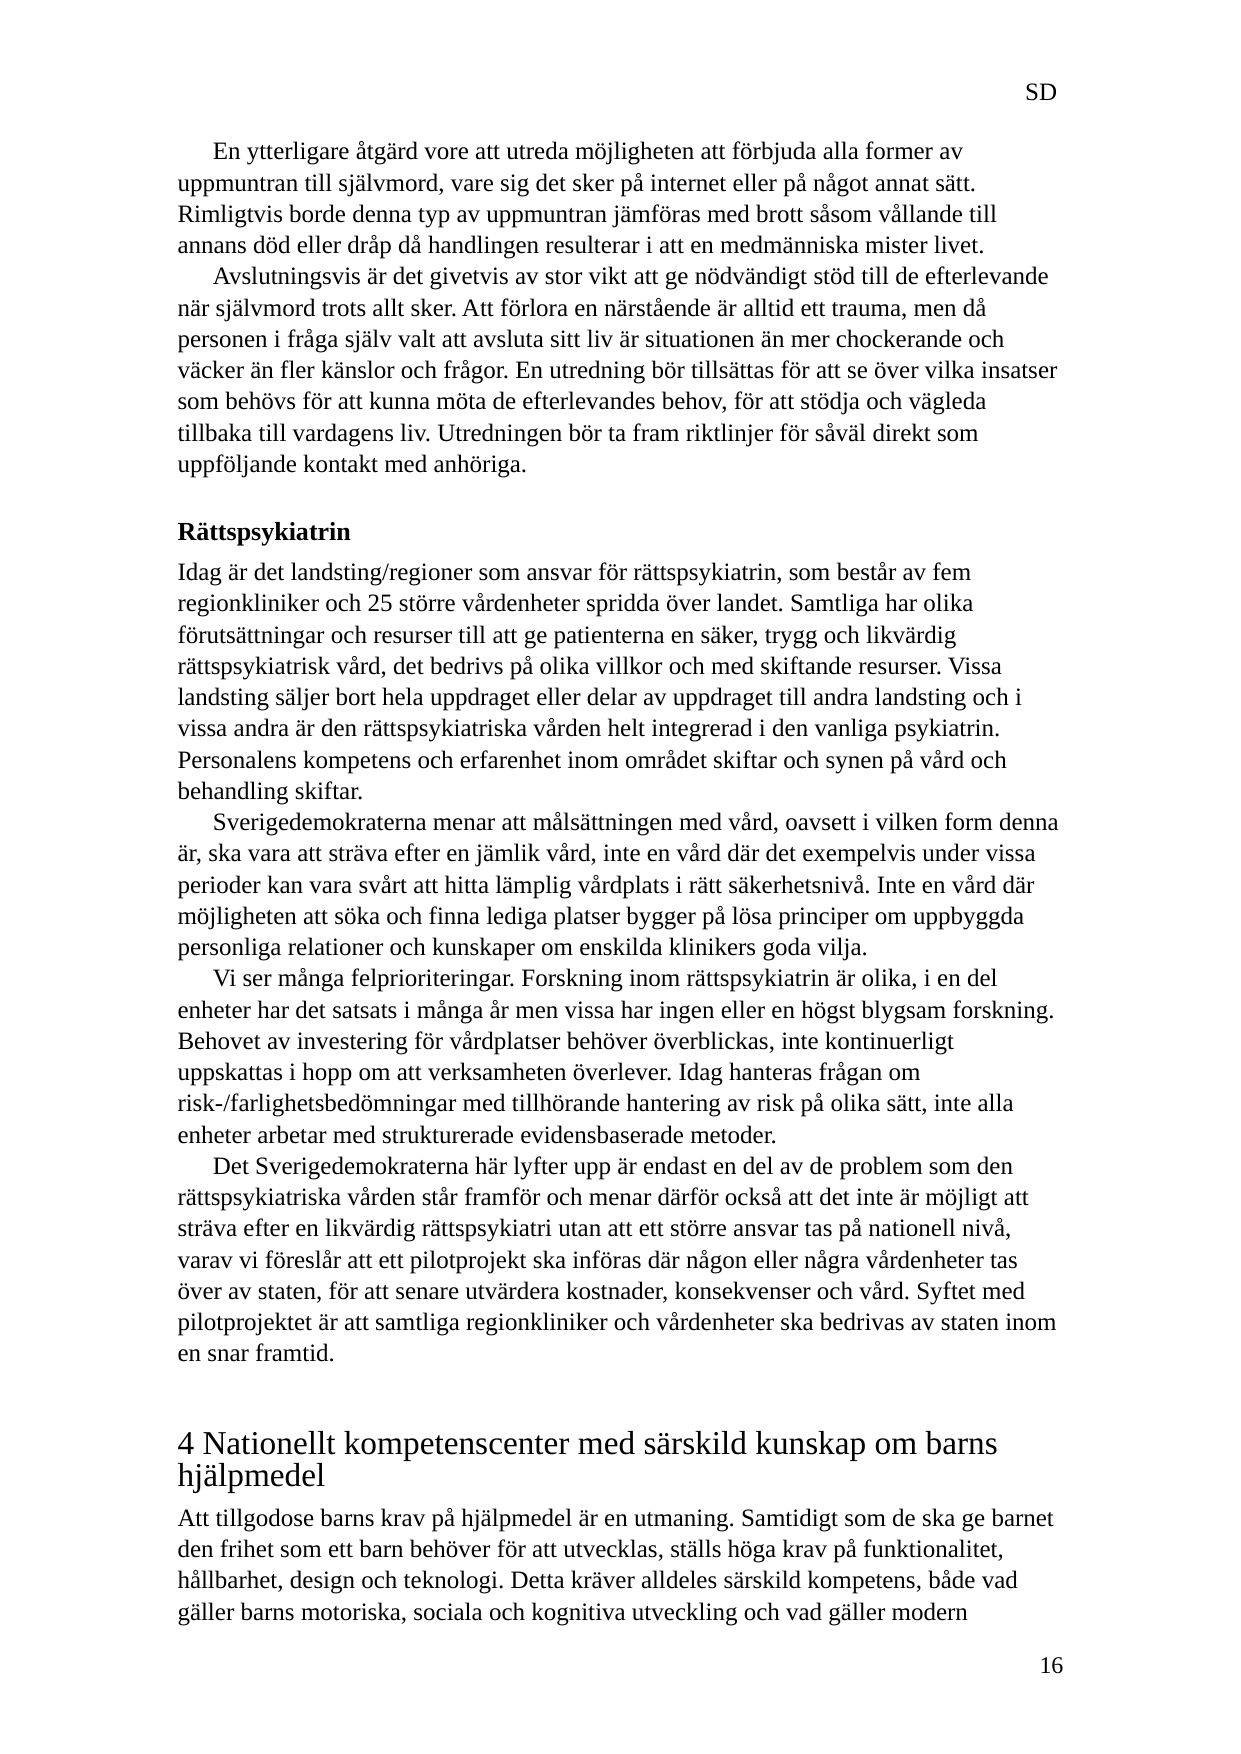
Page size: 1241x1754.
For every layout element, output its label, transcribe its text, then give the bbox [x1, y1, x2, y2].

text Idag är det landsting/regioner som ansvar för rättspsykiatrin, som består av fem regionkliniker och 25 större vårdenheter spridda över landet. Samtliga har olika förutsättningar och resurser till att ge patienterna en säker, trygg och likvärdig rättspsykiatrisk vård, det bedrivs på olika villkor och med skiftande resurser. Vissa landsting säljer bort hela uppdraget eller delar av uppdraget till andra landsting och i vissa andra är den rättspsykiatriska vården helt integrerad i den vanliga psykiatrin. Personalens kompetens och erfarenhet inom området skiftar och synen på vård och behandling skiftar. [177, 555, 1063, 805]
text Avslutningsvis är det givetvis av stor vikt att ge nödvändigt stöd till de efterlevande när självmord trots allt sker. Att förlora en närstående är alltid ett trauma, men då personen i fråga själv valt att avsluta sitt liv är situationen än mer chockerande och väcker än fler känslor och frågor. En utredning bör tillsättas för att se över vilka insatser som behövs för att kunna möta de efterlevandes behov, för att stödja och vägleda tillbaka till vardagens liv. Utredningen bör ta fram riktlinjer för såväl direkt som uppföljande kontakt med anhöriga. [177, 259, 1063, 478]
text Sverigedemokraterna menar att målsättningen med vård, oavsett i vilken form denna är, ska vara att sträva efter en jämlik vård, inte en vård där det exempelvis under vissa perioder kan vara svårt att hitta lämplig vårdplats i rätt säkerhetsnivå. Inte en vård där möjligheten att söka och finna lediga platser bygger på lösa principer om uppbyggda personliga relationer och kunskaper om enskilda klinikers goda vilja. [177, 805, 1063, 961]
text En ytterligare åtgärd vore att utreda möjligheten att förbjuda alla former av uppmuntran till självmord, vare sig det sker på internet eller på något annat sätt. Rimligtvis borde denna typ av uppmuntran jämföras med brott såsom vållande till annans död eller dråp då handlingen resulterar i att en medmänniska mister livet. [177, 134, 1063, 259]
text Det Sverigedemokraterna här lyfter upp är endast en del av de problem som den rättspsykiatriska vården står framför och menar därför också att det inte är möjligt att sträva efter en likvärdig rättspsykiatri utan att ett större ansvar tas på nationell nivå, varav vi föreslår att ett pilotprojekt ska införas där någon eller några vårdenheter tas över av staten, för att senare utvärdera kostnader, konsekvenser och vård. Syftet med pilotprojektet är att samtliga regionkliniker och vårdenheter ska bedrivas av staten inom en snar framtid. [177, 1148, 1063, 1367]
subtitle Rättspsykiatrin [177, 515, 1063, 546]
text Vi ser många felprioriteringar. Forskning inom rättspsykiatrin är olika, i en del enheter har det satsats i många år men vissa har ingen eller en högst blygsam forskning. Behovet av investering för vårdplatser behöver överblickas, inte kontinuerligt uppskattas i hopp om att verksamheten överlever. Idag hanteras frågan om risk-/farlighetsbedömningar med tillhörande hantering av risk på olika sätt, inte alla enheter arbetar med strukturerade evidensbaserade metoder. [177, 961, 1063, 1148]
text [177, 1501, 1063, 1626]
subtitle 4 Nationellt kompetenscenter med särskild kunskap om barns hjälpmedel [177, 1430, 1063, 1492]
